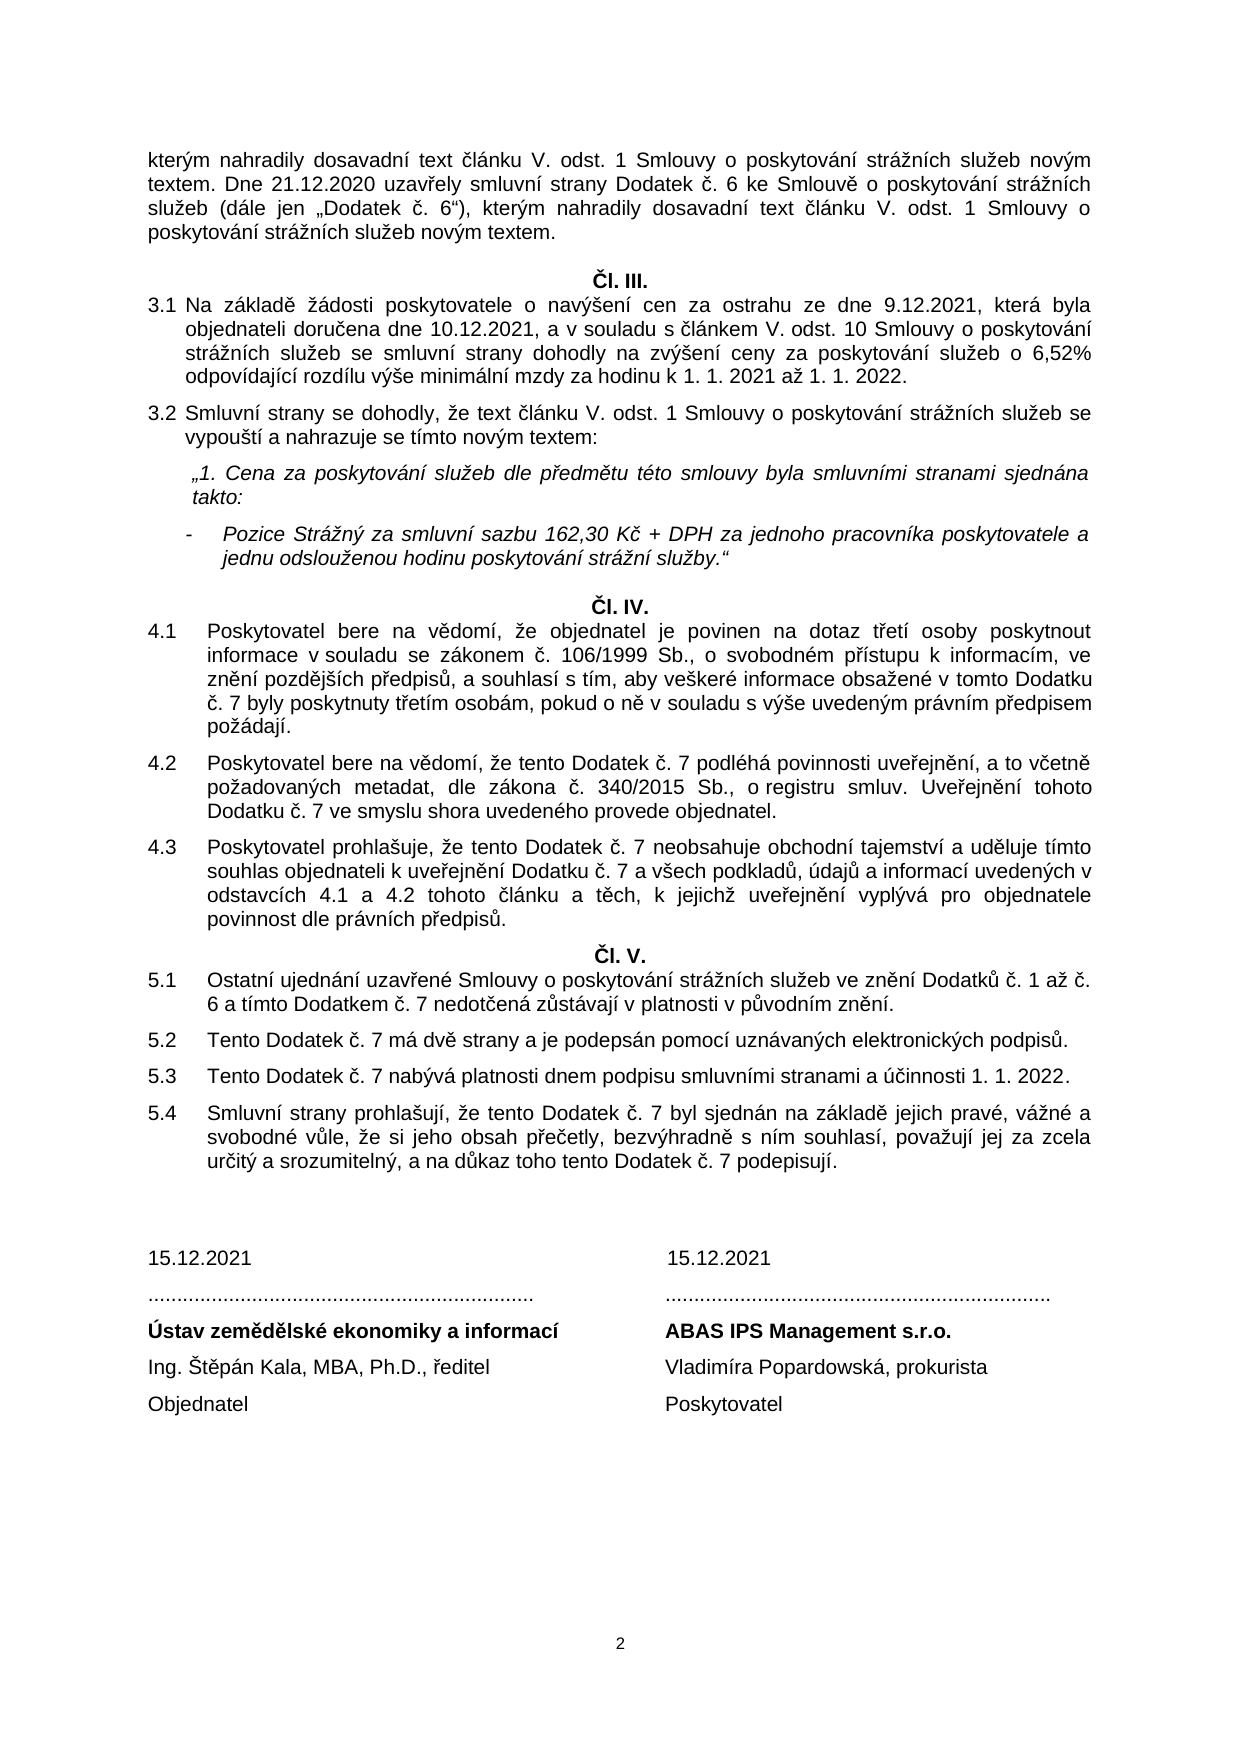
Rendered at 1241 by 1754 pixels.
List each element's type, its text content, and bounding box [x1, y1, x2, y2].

list Pozice Strážný za smluvní sazbu 162,30 Kč + DPH za jednoho pracovníka poskytovatele a jednu odslouženou hodinu poskytování strážní služby.“ [185, 522, 1092, 569]
text Čl. V. [148, 943, 1092, 967]
text „1. Cena za poskytování služeb dle předmětu této smlouvy byla smluvními stranami sjednána takto: [192, 461, 1092, 509]
list Smluvní strany se dohodly, že text článku V. odst. 1 Smlouvy o poskytování strážních služeb se vypouští a nahrazuje se tímto novým textem: [148, 401, 1092, 449]
text Čl. IV. [148, 594, 1092, 618]
list Tento Dodatek č. 7 má dvě strany a je podepsán pomocí uznávaných elektronických podpisů. [148, 1028, 1092, 1052]
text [148, 148, 1092, 243]
text ................................................................... ................................................................... [148, 1282, 1092, 1306]
list Smluvní strany prohlašují, že tento Dodatek č. 7 byl sjednán na základě jejich pravé, vážné a svobodné vůle, že si jeho obsah přečetly, bezvýhradně s ním souhlasí, považují jej za zcela určitý a srozumitelný, a na důkaz toho tento Dodatek č. 7 podepisují. [148, 1101, 1092, 1173]
text Ing. Štěpán Kala, MBA, Ph.D., ředitel Vladimíra Popardowská, prokurista [148, 1355, 1092, 1379]
text 4.3 Poskytovatel prohlašuje, že tento Dodatek č. 7 neobsahuje obchodní tajemství a uděluje tímto souhlas objednateli k uveřejnění Dodatku č. 7 a všech podkladů, údajů a informací uvedených v odstavcích 4.1 a 4.2 tohoto článku a těch, k jejichž uveřejnění vyplývá pro objednatele povinnost dle právních předpisů. [148, 835, 1092, 931]
text 4.2 Poskytovatel bere na vědomí, že tento Dodatek č. 7 podléhá povinnosti uveřejnění, a to včetně požadovaných metadat, dle zákona č. 340/2015 Sb., o registru smluv. Uveřejnění tohoto Dodatku č. 7 ve smyslu shora uvedeného provede objednatel. [148, 751, 1092, 823]
text Čl. III. [148, 268, 1092, 292]
text 15.12.2021 15.12.2021 [148, 1246, 1092, 1269]
text 4.1 Poskytovatel bere na vědomí, že objednatel je povinen na dotaz třetí osoby poskytnout informace v souladu se zákonem č. 106/1999 Sb., o svobodném přístupu k informacím, ve znění pozdějších předpisů, a souhlasí s tím, aby veškeré informace obsažené v tomto Dodatku č. 7 byly poskytnuty třetím osobám, pokud o ně v souladu s výše uvedeným právním předpisem požádají. [148, 618, 1092, 738]
list Ostatní ujednání uzavřené Smlouvy o poskytování strážních služeb ve znění Dodatků č. 1 až č. 6 a tímto Dodatkem č. 7 nedotčená zůstávají v platnosti v původním znění. [148, 967, 1092, 1015]
text Objednatel Poskytovatel [148, 1391, 1092, 1415]
list Tento Dodatek č. 7 nabývá platnosti dnem podpisu smluvními stranami a účinnosti 1. 1. 2022. [148, 1064, 1092, 1088]
list Na základě žádosti poskytovatele o navýšení cen za ostrahu ze dne 9.12.2021, která byla objednateli doručena dne 10.12.2021, a v souladu s článkem V. odst. 10 Smlouvy o poskytování strážních služeb se smluvní strany dohodly na zvýšení ceny za poskytování služeb o 6,52% odpovídající rozdílu výše minimální mzdy za hodinu k 1. 1. 2021 až 1. 1. 2022. [148, 292, 1092, 388]
text Ústav zemědělské ekonomiky a informací ABAS IPS Management s.r.o. [148, 1318, 1092, 1342]
